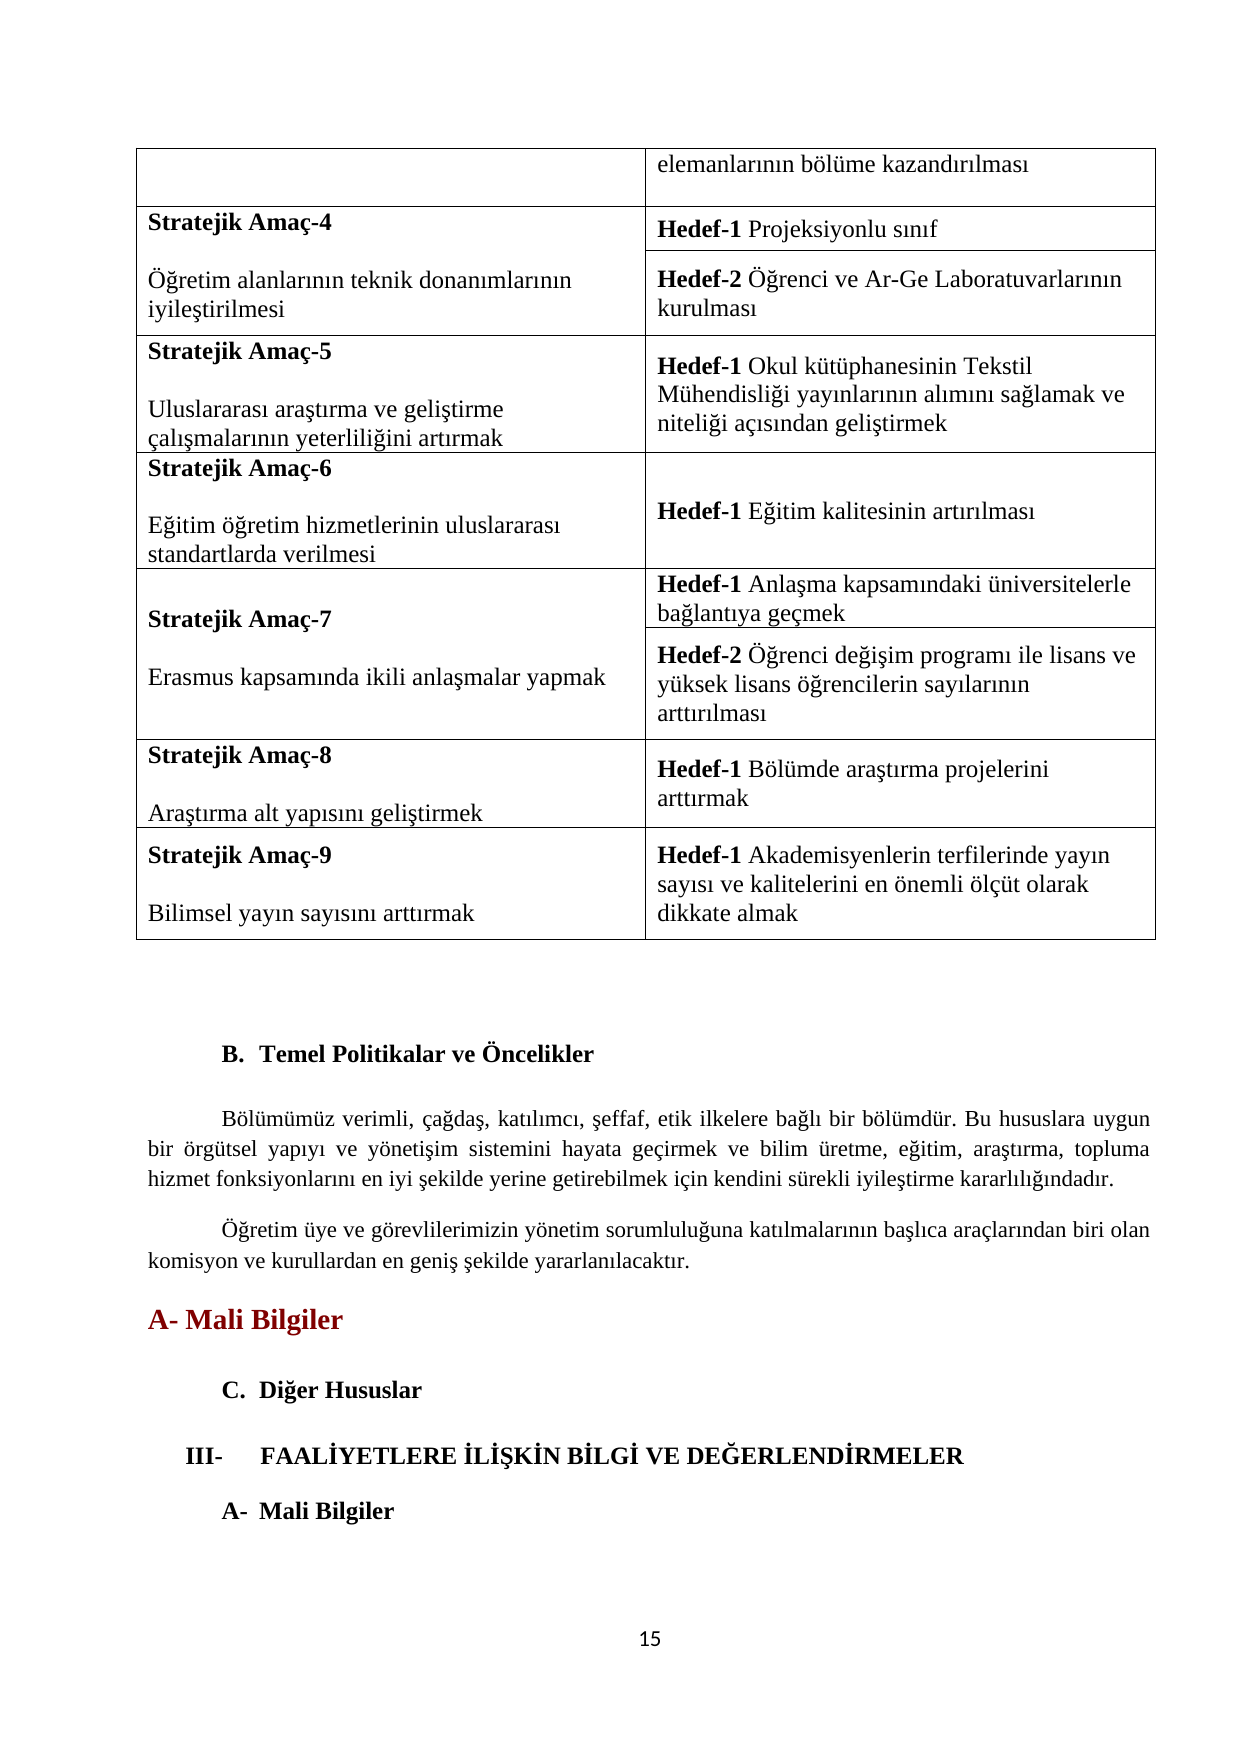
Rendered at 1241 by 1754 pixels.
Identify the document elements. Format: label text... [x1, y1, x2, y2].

table_cell Hedef-1 Bölümde araştırma projelerini arttırmak [646, 740, 1155, 827]
table_cell Hedef-1 Okul kütüphanesinin Tekstil Mühendisliği yayınlarının alımını sağlamak ve niteliği açısından geliştirmek [646, 336, 1155, 452]
table_cell Stratejik Amaç-9 Bilimsel yayın sayısını arttırmak [137, 828, 645, 939]
table_cell Stratejik Amaç-5 Uluslararası araştırma ve geliştirme çalışmalarının yeterliliğini artırmak [137, 336, 645, 452]
table_cell Hedef-1 Eğitim kalitesinin artırılması [646, 453, 1155, 568]
table_cell Hedef-2 Öğrenci değişim programı ile lisans ve yüksek lisans öğrencilerin sayılarının arttırılması [646, 628, 1155, 739]
text Öğretim üye ve görevlilerimizin yönetim sorumluluğuna katılmalarının başlıca araçlarından biri olan komisyon ve kurullardan en geniş şekilde yararlanılacaktır. [148, 1216, 1152, 1273]
table_cell Hedef-1 Akademisyenlerin terfilerinde yayın sayısı ve kalitelerini en önemli ölçüt olarak dikkate almak [646, 828, 1155, 939]
table_cell Stratejik Amaç-7 Erasmus kapsamında ikili anlaşmalar yapmak [137, 569, 645, 739]
list Mali Bilgiler [221, 1496, 1152, 1524]
table_cell Hedef-1 Projeksiyonlu sınıf [646, 207, 1155, 250]
list Diğer Hususlar [221, 1375, 1152, 1403]
table_cell Stratejik Amaç-8 Araştırma alt yapısını geliştirmek [137, 740, 645, 827]
subtitle Mali Bilgiler [148, 1302, 1152, 1335]
text Bölümümüz verimli, çağdaş, katılımcı, şeffaf, etik ilkelere bağlı bir bölümdür. Bu hususlara uygun bir örgütsel yapıyı ve yönetişim sistemini hayata geçirmek ve bilim üretme, eğitim, araştırma, topluma hizmet fonksiyonlarını en iyi şekilde yerine getirebilmek için kendini sürekli iyileştirme kararlılığındadır. [148, 1105, 1152, 1192]
list Temel Politikalar ve Öncelikler [221, 1039, 1152, 1068]
table_cell Hedef-1 Anlaşma kapsamındaki üniversitelerle bağlantıya geçmek [646, 569, 1155, 627]
table_cell Stratejik Amaç-4 Öğretim alanlarının teknik donanımlarının iyileştirilmesi [137, 207, 645, 335]
list FAALİYETLERE İLİŞKİN BİLGİ VE DEĞERLENDİRMELER [185, 1441, 1152, 1469]
table_cell Hedef-2 Öğrenci ve Ar-Ge Laboratuvarlarının kurulması [646, 251, 1155, 335]
table_cell Stratejik Amaç-6 Eğitim öğretim hizmetlerinin uluslararası standartlarda verilmesi [137, 453, 645, 568]
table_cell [646, 149, 1155, 206]
